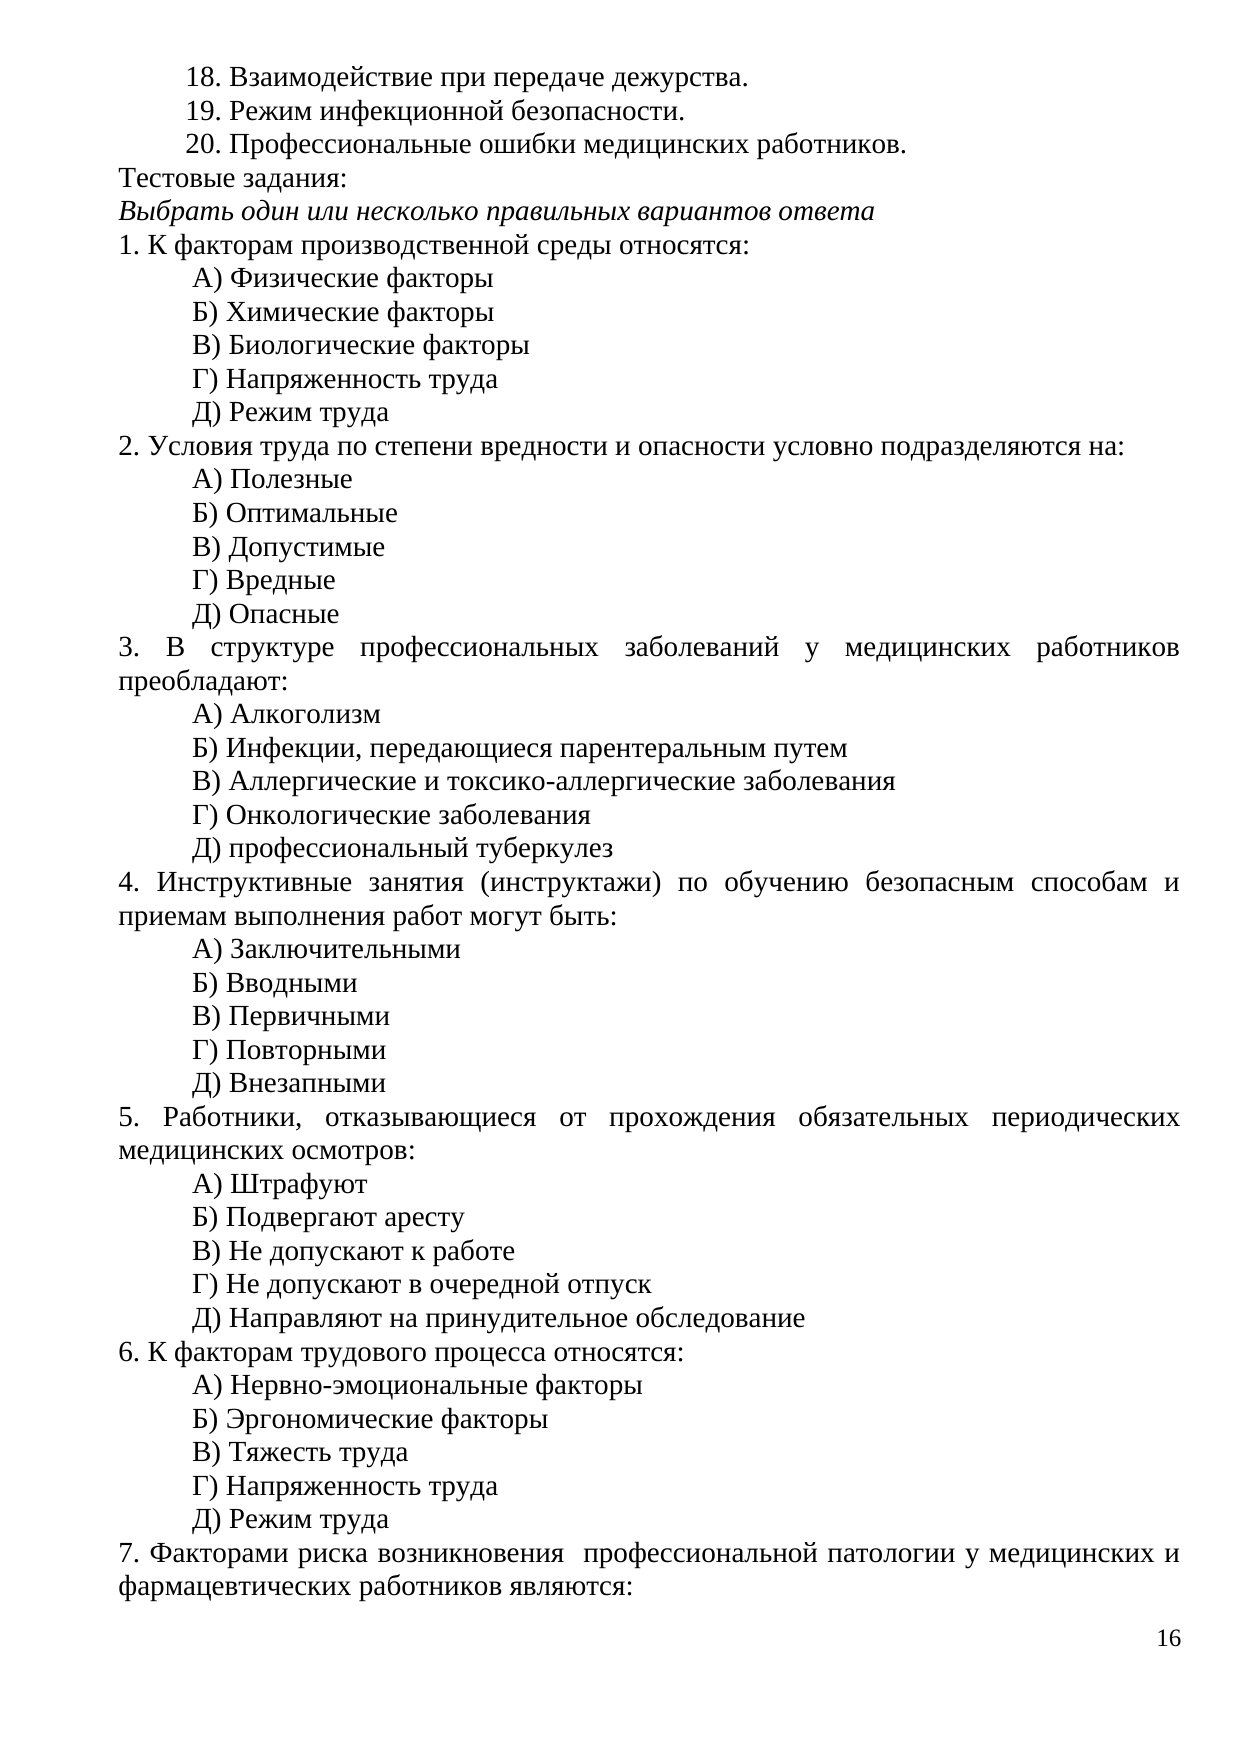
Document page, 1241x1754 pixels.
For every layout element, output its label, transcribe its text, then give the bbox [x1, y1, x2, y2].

text 4. Инструктивные занятия (инструктажи) по обучению безопасным способам и приемам выполнения работ могут быть: [118, 864, 1181, 931]
text Тестовые задания: [118, 160, 1181, 193]
text А) Физические факторы [118, 260, 1181, 294]
text Б) Оптимальные [118, 495, 1181, 529]
text В) Не допускают к работе [118, 1233, 1181, 1267]
text В) Первичными [118, 998, 1181, 1032]
text Г) Вредные [118, 562, 1181, 596]
text Д) Опасные [118, 596, 1181, 629]
text Д) Режим труда [118, 1501, 1181, 1535]
text В) Аллергические и токсико-аллергические заболевания [118, 763, 1181, 797]
text Д) Направляют на принудительное обследование [118, 1300, 1181, 1334]
text Д) профессиональный туберкулез [118, 831, 1181, 864]
text А) Заключительными [118, 931, 1181, 965]
text 6. К факторам трудового процесса относятся: [118, 1334, 1181, 1367]
text 18. Взаимодействие при передаче дежурства. [118, 59, 1181, 93]
text Д) Внезапными [118, 1065, 1181, 1099]
text Б) Химические факторы [118, 294, 1181, 327]
text Г) Повторными [118, 1032, 1181, 1065]
text 20. Профессиональные ошибки медицинских работников. [118, 126, 1181, 160]
text Б) Подвергают аресту [118, 1199, 1181, 1233]
text Г) Не допускают в очередной отпуск [118, 1267, 1181, 1300]
text Выбрать один или несколько правильных вариантов ответа [118, 193, 1181, 227]
text А) Полезные [118, 462, 1181, 495]
text Г) Напряженность труда [118, 1468, 1181, 1501]
text Д) Режим труда [118, 394, 1181, 428]
text 1. К факторам производственной среды относятся: [118, 227, 1181, 260]
text А) Штрафуют [118, 1166, 1181, 1199]
text В) Биологические факторы [118, 327, 1181, 361]
text А) Нервно-эмоциональные факторы [118, 1367, 1181, 1401]
text Б) Эргономические факторы [118, 1401, 1181, 1434]
text А) Алкоголизм [118, 696, 1181, 730]
text Б) Инфекции, передающиеся парентеральным путем [118, 730, 1181, 763]
text Г) Напряженность труда [118, 361, 1181, 394]
text 7. Факторами риска возникновения профессиональной патологии у медицинских и фармацевтических работников являются: [118, 1535, 1181, 1602]
text Г) Онкологические заболевания [118, 797, 1181, 831]
text 3. В структуре профессиональных заболеваний у медицинских работников преобладают: [118, 629, 1181, 696]
text В) Тяжесть труда [118, 1434, 1181, 1468]
text Б) Вводными [118, 965, 1181, 998]
text 2. Условия труда по степени вредности и опасности условно подразделяются на: [118, 428, 1181, 462]
text 19. Режим инфекционной безопасности. [118, 93, 1181, 126]
text 5. Работники, отказывающиеся от прохождения обязательных периодических медицинских осмотров: [118, 1099, 1181, 1166]
text В) Допустимые [118, 529, 1181, 562]
